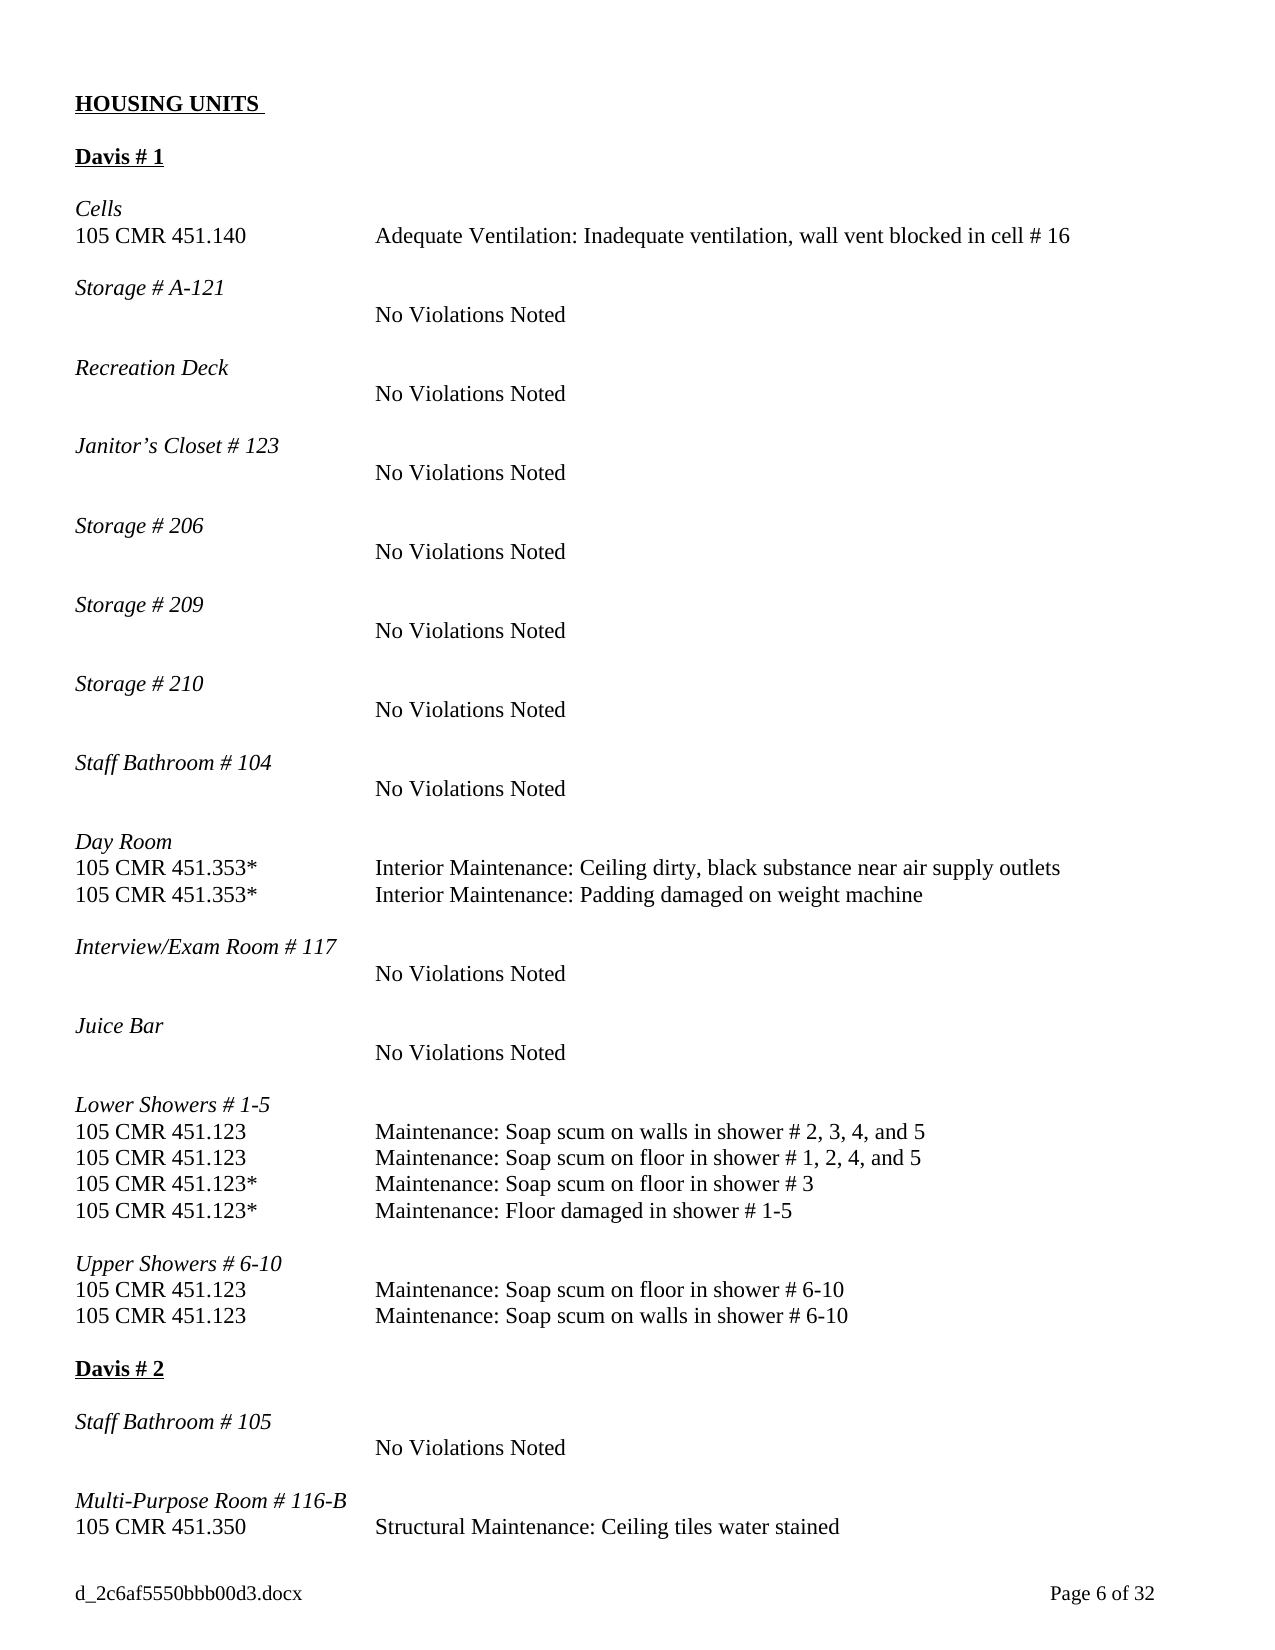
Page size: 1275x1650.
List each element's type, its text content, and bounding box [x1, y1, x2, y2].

text 105 CMR 451.350 Structural Maintenance: Ceiling tiles water stained [75, 1513, 1200, 1539]
text Storage # A-121 [75, 274, 1200, 301]
text 105 CMR 451.353* Interior Maintenance: Ceiling dirty, black substance near air supply outlets [75, 854, 1200, 881]
text Lower Showers # 1-5 [75, 1091, 1200, 1118]
text No Violations Noted [75, 617, 1200, 643]
text No Violations Noted [75, 459, 1200, 485]
text No Violations Noted [75, 538, 1200, 564]
text No Violations Noted [75, 301, 1200, 327]
text Janitor’s Closet # 123 [75, 433, 1200, 459]
text No Violations Noted [75, 960, 1200, 986]
text No Violations Noted [75, 1434, 1200, 1460]
text Interview/Exam Room # 117 [75, 933, 1200, 960]
text HOUSING UNITS [75, 90, 1200, 116]
text Recreation Deck [75, 353, 1200, 380]
text Staff Bathroom # 105 [75, 1408, 1200, 1434]
text Storage # 209 [75, 591, 1200, 617]
text No Violations Noted [75, 380, 1200, 406]
text Upper Showers # 6-10 [75, 1249, 1200, 1276]
text 105 CMR 451.123* Maintenance: Floor damaged in shower # 1-5 [75, 1197, 1200, 1223]
text 105 CMR 451.123 Maintenance: Soap scum on walls in shower # 2, 3, 4, and 5 [75, 1118, 1200, 1144]
text 105 CMR 451.123 Maintenance: Soap scum on walls in shower # 6-10 [75, 1302, 1200, 1329]
text No Violations Noted [75, 1039, 1200, 1065]
text Multi-Purpose Room # 116-B [75, 1487, 1200, 1513]
text No Violations Noted [75, 775, 1200, 802]
text No Violations Noted [75, 696, 1200, 722]
text 105 CMR 451.123 Maintenance: Soap scum on floor in shower # 6-10 [75, 1276, 1200, 1302]
text Storage # 206 [75, 512, 1200, 538]
text 105 CMR 451.353* Interior Maintenance: Padding damaged on weight machine [75, 881, 1200, 907]
text Day Room [75, 828, 1200, 854]
text 105 CMR 451.123* Maintenance: Soap scum on floor in shower # 3 [75, 1171, 1200, 1197]
text Davis # 1 [75, 143, 1200, 169]
text Davis # 2 [75, 1355, 1200, 1381]
text Juice Bar [75, 1012, 1200, 1039]
text Staff Bathroom # 104 [75, 749, 1200, 775]
text Cells [75, 195, 1200, 222]
text Storage # 210 [75, 670, 1200, 696]
text 105 CMR 451.123 Maintenance: Soap scum on floor in shower # 1, 2, 4, and 5 [75, 1144, 1200, 1171]
text 105 CMR 451.140 Adequate Ventilation: Inadequate ventilation, wall vent blocked in cell # 16 [75, 222, 1200, 248]
